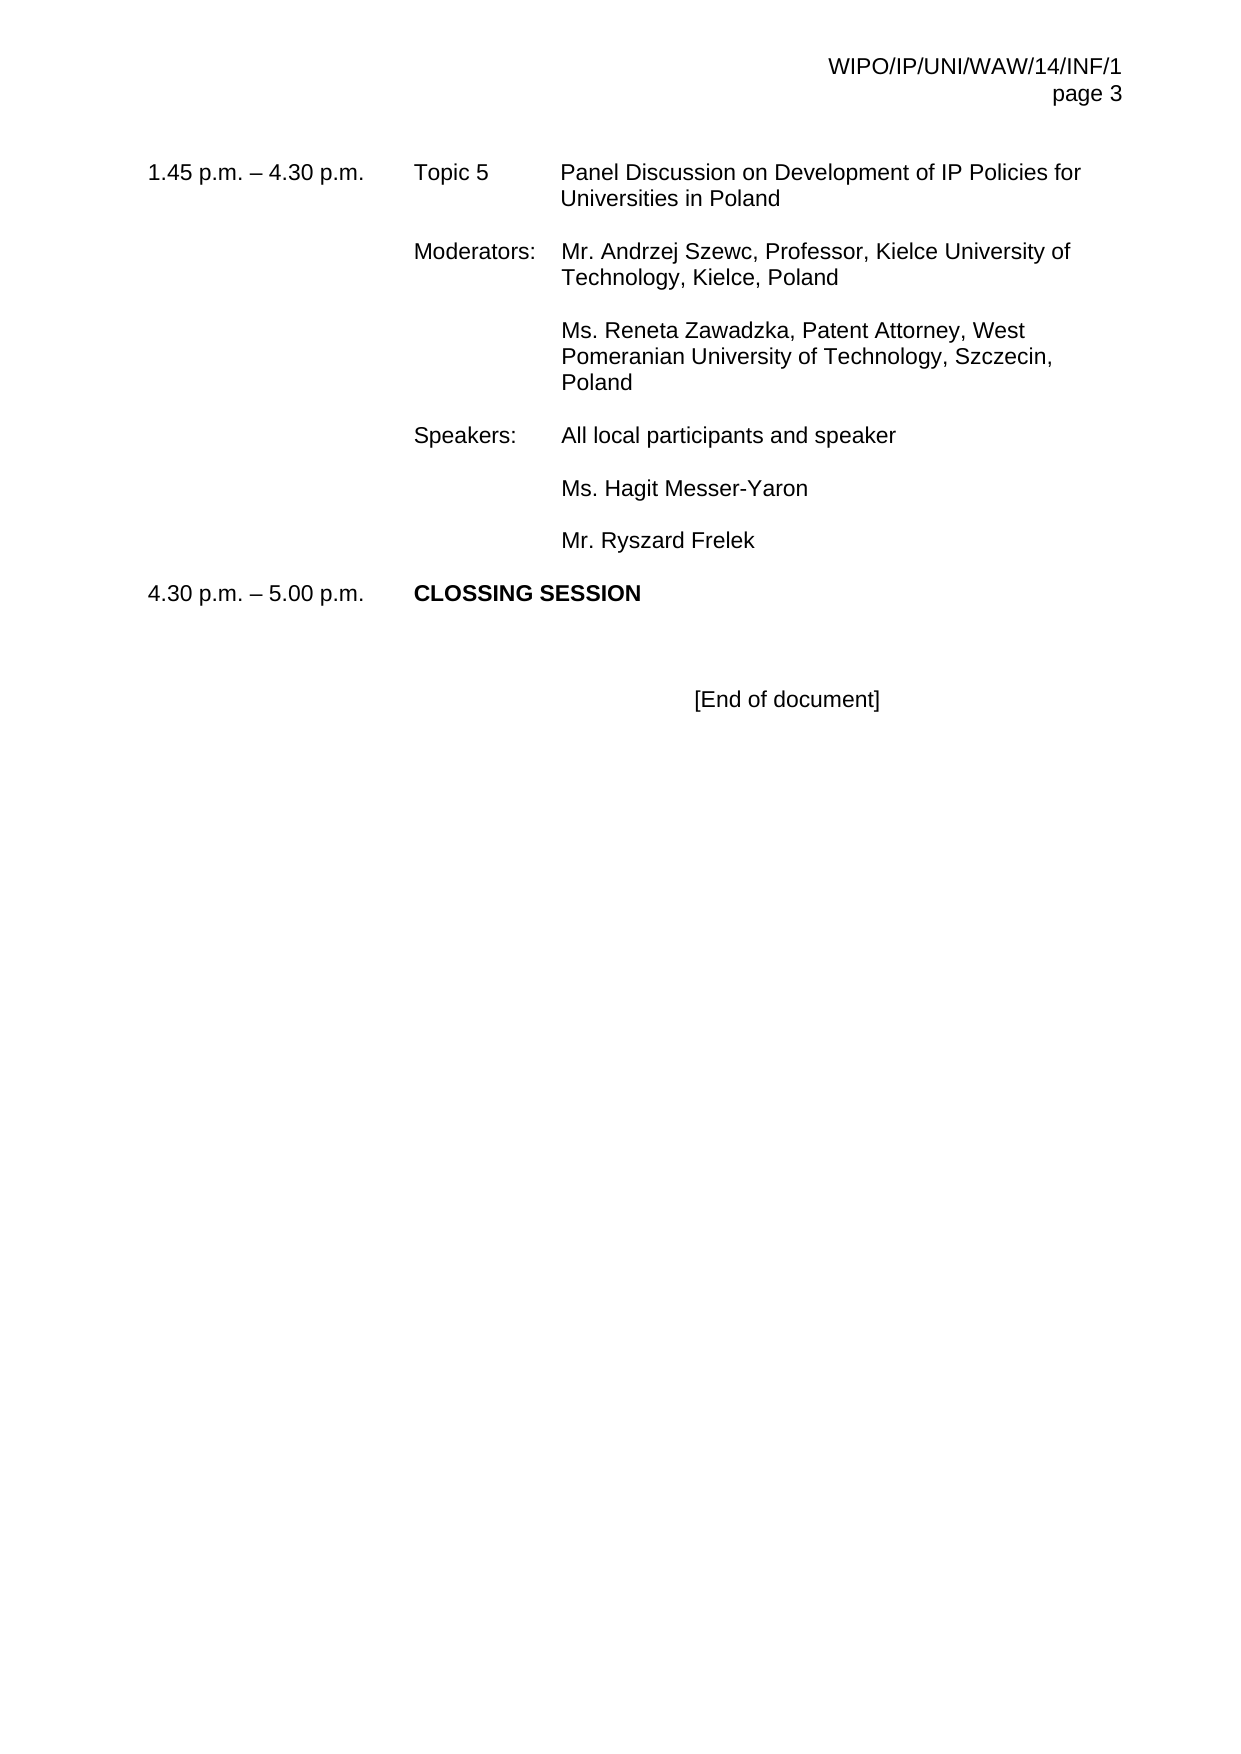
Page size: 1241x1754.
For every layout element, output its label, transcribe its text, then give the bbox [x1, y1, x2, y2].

text Moderators: Mr. Andrzej Szewc, Professor, Kielce University of Technology, Kielce, Poland [148, 238, 1122, 290]
text [End of document] [148, 686, 1122, 712]
text 4.30 p.m. – 5.00 p.m. CLOSSING SESSION [148, 580, 1122, 607]
text 1.45 p.m. – 4.30 p.m. Topic 5 Panel Discussion on Development of IP Policies for Universities in Poland [148, 158, 1122, 211]
text Ms. Hagit Messer-Yaron [148, 475, 1122, 501]
text Speakers: All local participants and speaker [148, 422, 1122, 448]
text Mr. Ryszard Frelek [148, 527, 1122, 554]
text Ms. Reneta Zawadzka, Patent Attorney, West Pomeranian University of Technology, Szczecin, Poland [148, 317, 1122, 396]
